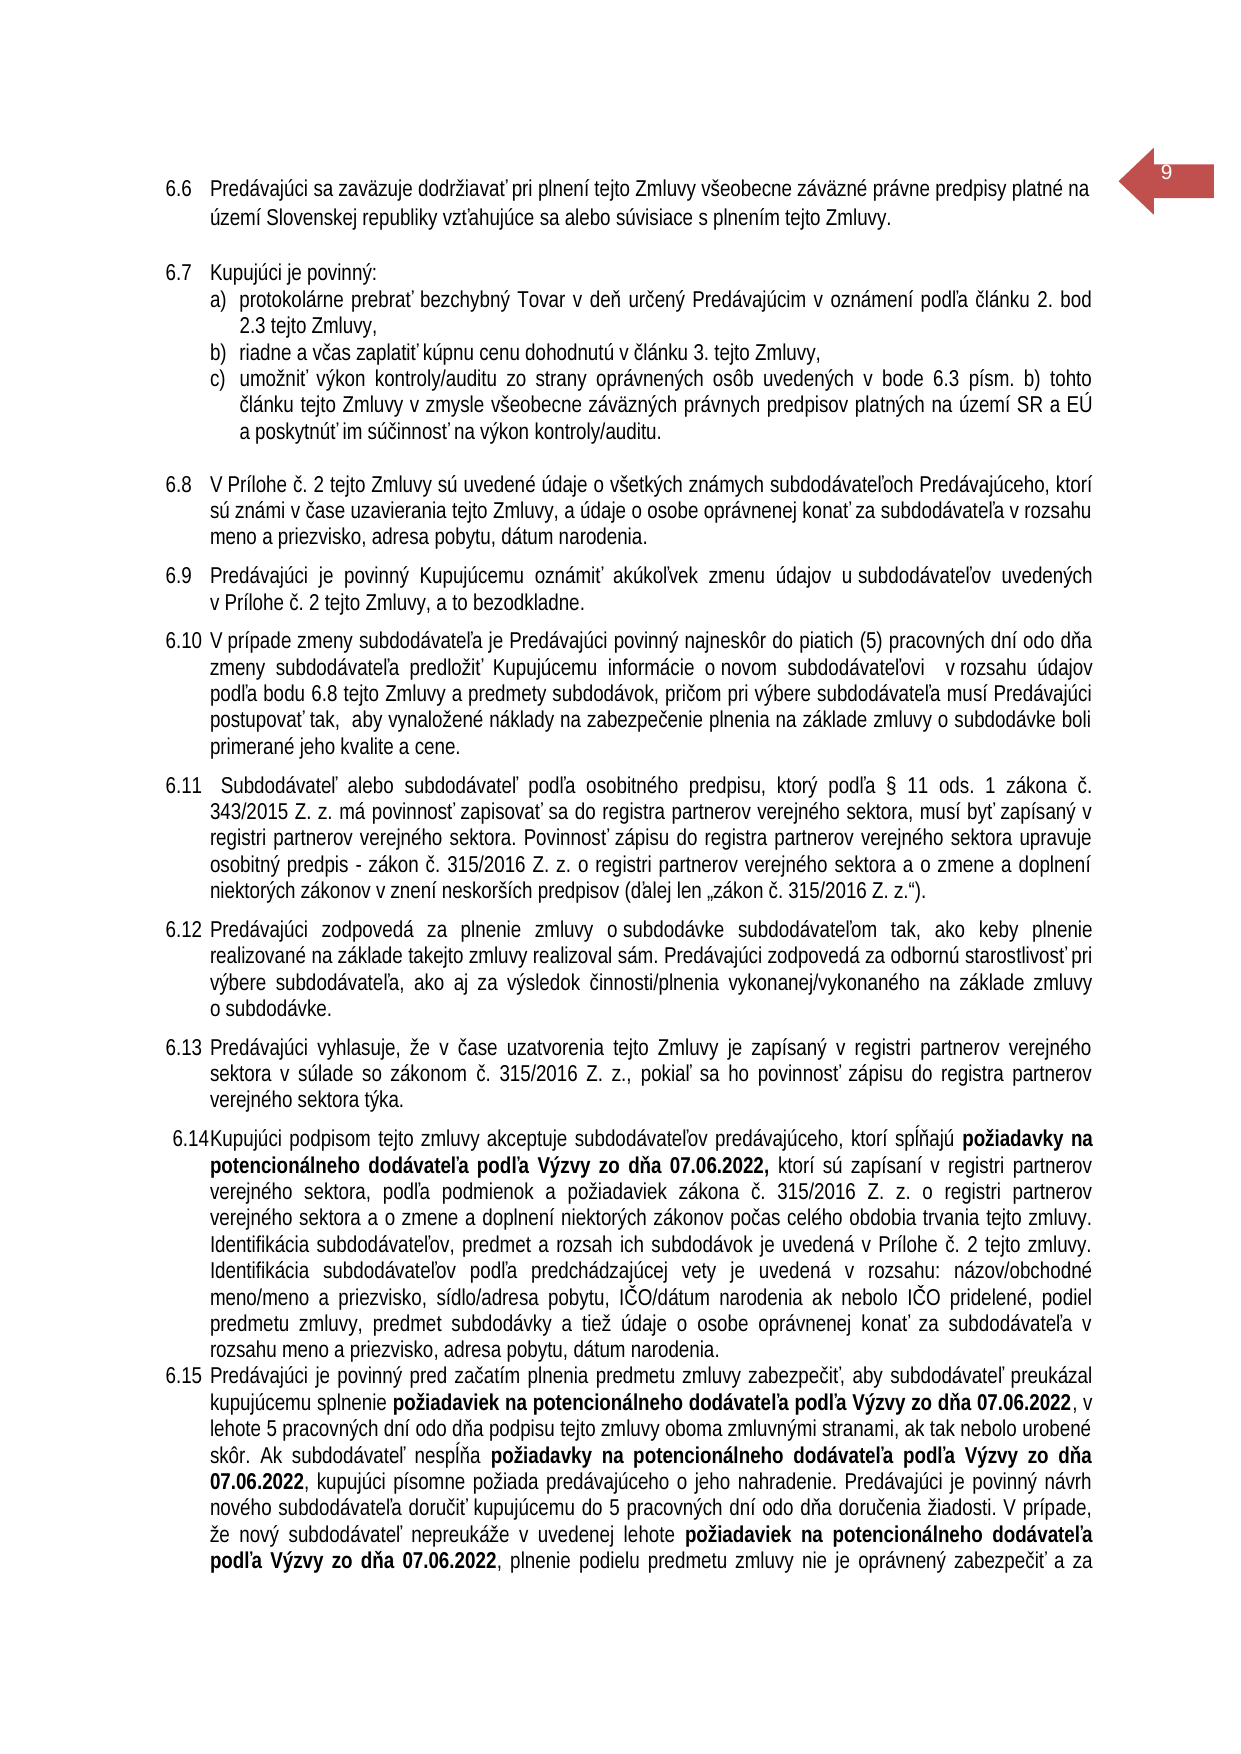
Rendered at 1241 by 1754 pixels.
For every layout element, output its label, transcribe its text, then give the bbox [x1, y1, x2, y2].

list Predávajúci sa zaväzuje dodržiavať pri plnení tejto Zmluvy všeobecne záväzné právne predpisy platné na území Slovenskej republiky vzťahujúce sa alebo súvisiace s plnením tejto Zmluvy. [165, 174, 1090, 231]
list V prípade zmeny subdodávateľa je Predávajúci povinný najneskôr do piatich (5) pracovných dní odo dňa zmeny subdodávateľa predložiť Kupujúcemu informácie o novom subdodávateľovi v rozsahu údajov podľa bodu 6.8 tejto Zmluvy a predmety subdodávok, pričom pri výbere subdodávateľa musí Predávajúci postupovať tak, aby vynaložené náklady na zabezpečenie plnenia na základe zmluvy o subdodávke boli primerané jeho kvalite a cene. [165, 627, 1092, 759]
list Kupujúci je povinný: [165, 257, 1090, 286]
list protokolárne prebrať bezchybný Tovar v deň určený Predávajúcim v oznámení podľa článku 2. bod 2.3 tejto Zmluvy, [210, 286, 1092, 339]
list Predávajúci je povinný Kupujúcemu oznámiť akúkoľvek zmenu údajov u subdodávateľov uvedených v Prílohe č. 2 tejto Zmluvy, a to bezodkladne. [165, 562, 1092, 615]
list Subdodávateľ alebo subdodávateľ podľa osobitného predpisu, ktorý podľa § 11 ods. 1 zákona č. 343/2015 Z. z. má povinnosť zapisovať sa do registra partnerov verejného sektora, musí byť zapísaný v registri partnerov verejného sektora. Povinnosť zápisu do registra partnerov verejného sektora upravuje osobitný predpis - zákon č. 315/2016 Z. z. o registri partnerov verejného sektora a o zmene a doplnení niektorých zákonov v znení neskorších predpisov (ďalej len „zákon č. 315/2016 Z. z.“). [165, 772, 1092, 903]
list Predávajúci vyhlasuje, že v čase uzatvorenia tejto Zmluvy je zapísaný v registri partnerov verejného sektora v súlade so zákonom č. 315/2016 Z. z., pokiaľ sa ho povinnosť zápisu do registra partnerov verejného sektora týka. [165, 1034, 1092, 1113]
list umožniť výkon kontroly/auditu zo strany oprávnených osôb uvedených v bode 6.3 písm. b) tohto článku tejto Zmluvy v zmysle všeobecne záväzných právnych predpisov platných na území SR a EÚ a poskytnúť im súčinnosť na výkon kontroly/auditu. [210, 365, 1092, 444]
list Kupujúci podpisom tejto zmluvy akceptuje subdodávateľov predávajúceho, ktorí spĺňajú požiadavky na potencionálneho dodávateľa podľa Výzvy zo dňa 07.06.2022, ktorí sú zapísaní v registri partnerov verejného sektora, podľa podmienok a požiadaviek zákona č. 315/2016 Z. z. o registri partnerov verejného sektora a o zmene a doplnení niektorých zákonov počas celého obdobia trvania tejto zmluvy. Identifikácia subdodávateľov, predmet a rozsah ich subdodávok je uvedená v Prílohe č. 2 tejto zmluvy. Identifikácia subdodávateľov podľa predchádzajúcej vety je uvedená v rozsahu: názov/obchodné meno/meno a priezvisko, sídlo/adresa pobytu, IČO/dátum narodenia ak nebolo IČO pridelené, podiel predmetu zmluvy, predmet subdodávky a tiež údaje o osobe oprávnenej konať za subdodávateľa v rozsahu meno a priezvisko, adresa pobytu, dátum narodenia. [172, 1125, 1092, 1362]
list Predávajúci zodpovedá za plnenie zmluvy o subdodávke subdodávateľom tak, ako keby plnenie realizované na základe takejto zmluvy realizoval sám. Predávajúci zodpovedá za odbornú starostlivosť pri výbere subdodávateľa, ako aj za výsledok činnosti/plnenia vykonanej/vykonaného na základe zmluvy o subdodávke. [165, 916, 1092, 1021]
list V Prílohe č. 2 tejto Zmluvy sú uvedené údaje o všetkých známych subdodávateľoch Predávajúceho, ktorí sú známi v čase uzavierania tejto Zmluvy, a údaje o osobe oprávnenej konať za subdodávateľa v rozsahu meno a priezvisko, adresa pobytu, dátum narodenia. [165, 471, 1092, 549]
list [165, 1362, 1092, 1573]
list riadne a včas zaplatiť kúpnu cenu dohodnutú v článku 3. tejto Zmluvy, [210, 339, 1092, 365]
